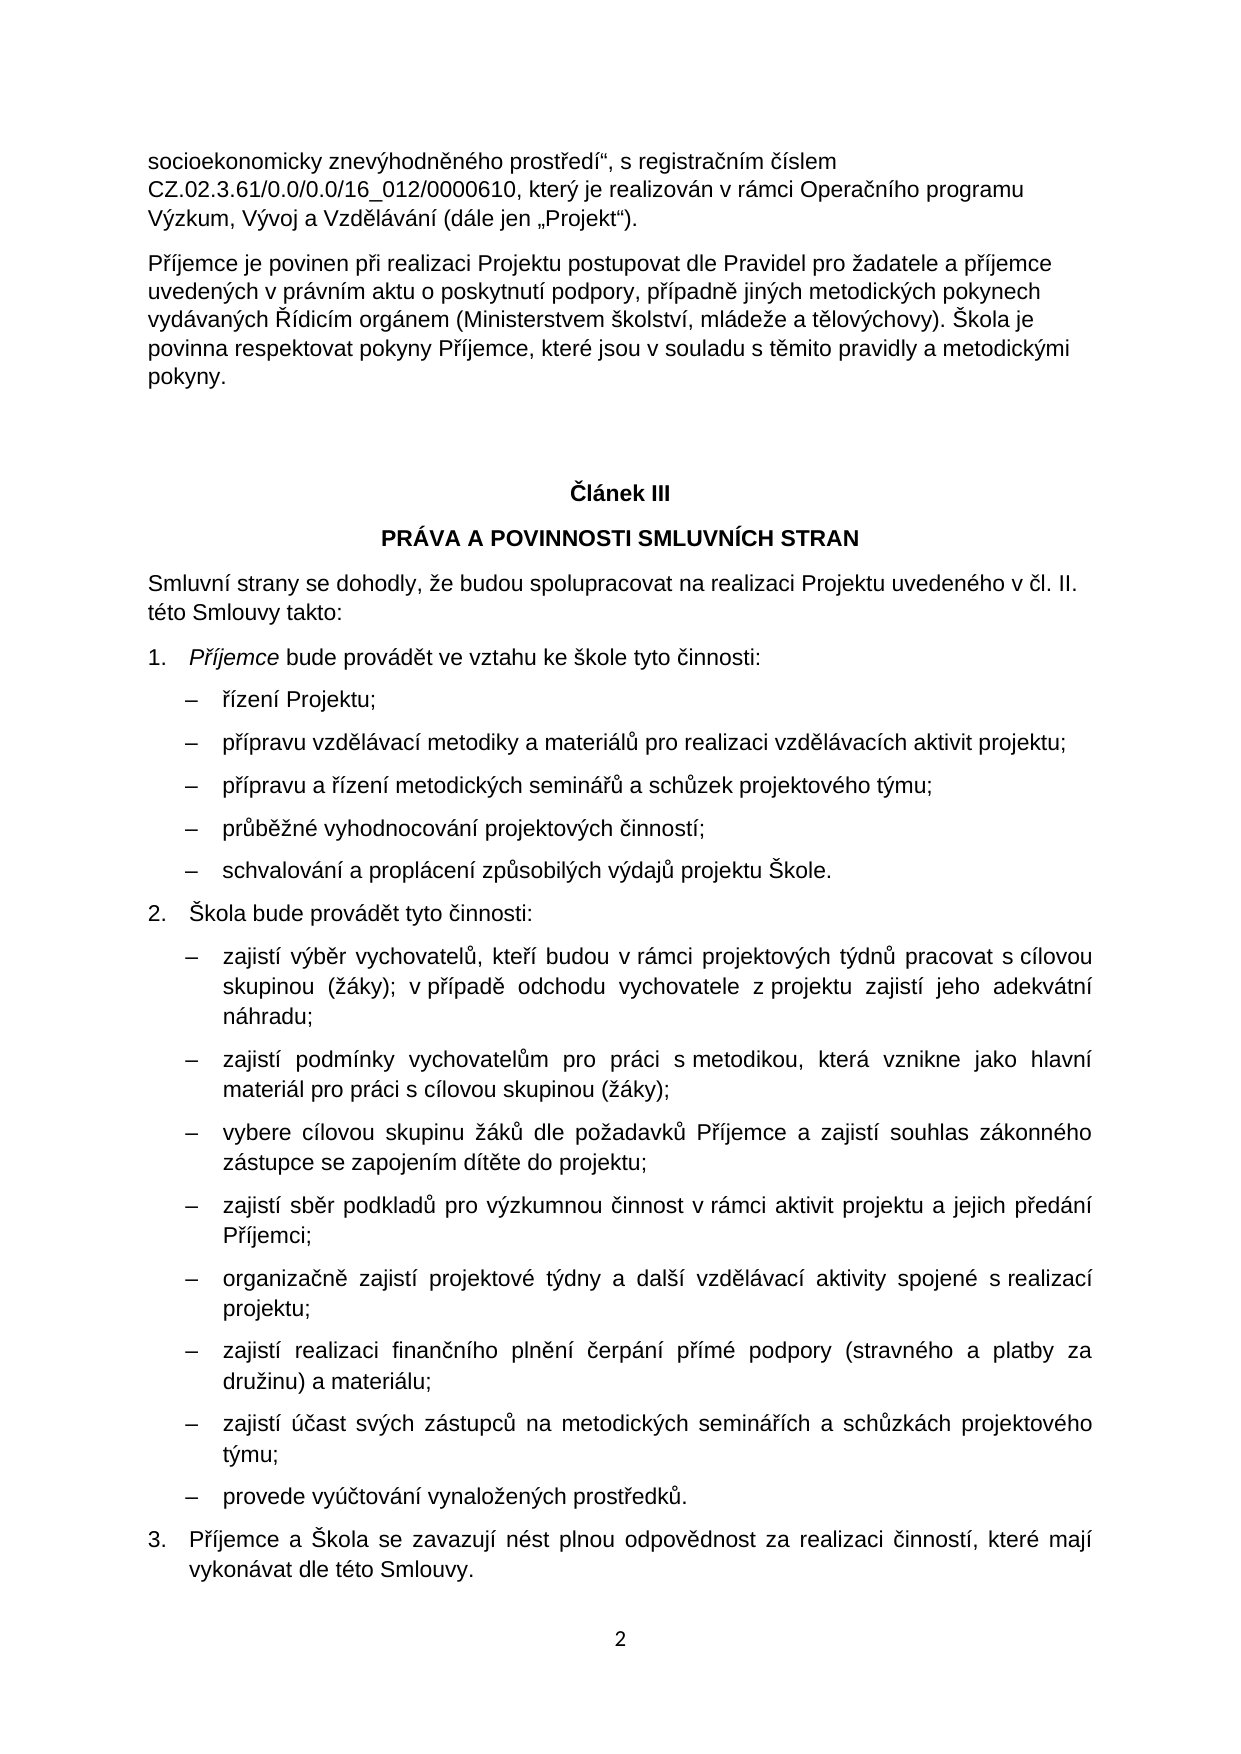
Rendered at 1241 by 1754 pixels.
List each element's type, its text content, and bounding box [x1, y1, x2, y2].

list zajistí účast svých zástupců na metodických seminářích a schůzkách projektového týmu; [185, 1410, 1093, 1467]
list přípravu a řízení metodických seminářů a schůzek projektového týmu; [185, 772, 1093, 798]
text Příjemce a Škola se zavazují nést plnou odpovědnost za realizaci činností, které mají vykonávat dle této Smlouvy. [148, 1526, 1093, 1582]
list zajistí realizaci finančního plnění čerpání přímé podpory (stravného a platby za družinu) a materiálu; [185, 1337, 1093, 1394]
list zajistí výběr vychovatelů, kteří budou v rámci projektových týdnů pracovat s cílovou skupinou (žáky); v případě odchodu vychovatele z projektu zajistí jeho adekvátní náhradu; [185, 943, 1093, 1029]
list průběžné vyhodnocování projektových činností; [185, 814, 1093, 841]
list zajistí podmínky vychovatelům pro práci s metodikou, která vznikne jako hlavní materiál pro práci s cílovou skupinou (žáky); [185, 1046, 1093, 1102]
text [148, 148, 1093, 231]
list řízení Projektu; [185, 686, 1093, 713]
list vybere cílovou skupinu žáků dle požadavků Příjemce a zajistí souhlas zákonného zástupce se zapojením dítěte do projektu; [185, 1119, 1093, 1175]
list organizačně zajistí projektové týdny a další vzdělávací aktivity spojené s realizací projektu; [185, 1264, 1093, 1321]
text Škola bude provádět tyto činnosti: [148, 900, 1093, 926]
text PRÁVA A POVINNOSTI SMLUVNÍCH STRAN [148, 525, 1093, 551]
text Smluvní strany se dohodly, že budou spolupracovat na realizaci Projektu uvedeného v čl. II. této Smlouvy takto: [148, 570, 1093, 625]
list schvalování a proplácení způsobilých výdajů projektu Škole. [185, 857, 1093, 883]
text Příjemce bude provádět ve vztahu ke škole tyto činnosti: [148, 644, 1093, 670]
list provede vyúčtování vynaložených prostředků. [185, 1483, 1093, 1509]
list přípravu vzdělávací metodiky a materiálů pro realizaci vzdělávacích aktivit projektu; [185, 729, 1093, 755]
list zajistí sběr podkladů pro výzkumnou činnost v rámci aktivit projektu a jejich předání Příjemci; [185, 1192, 1093, 1248]
text Článek III [148, 480, 1093, 506]
text Příjemce je povinen při realizaci Projektu postupovat dle Pravidel pro žadatele a příjemce uvedených v právním aktu o poskytnutí podpory, případně jiných metodických pokynech vydávaných Řídicím orgánem (Ministerstvem školství, mládeže a tělovýchovy). Škola je povinna respektovat pokyny Příjemce, které jsou v souladu s těmito pravidly a metodickými pokyny. [148, 249, 1093, 390]
